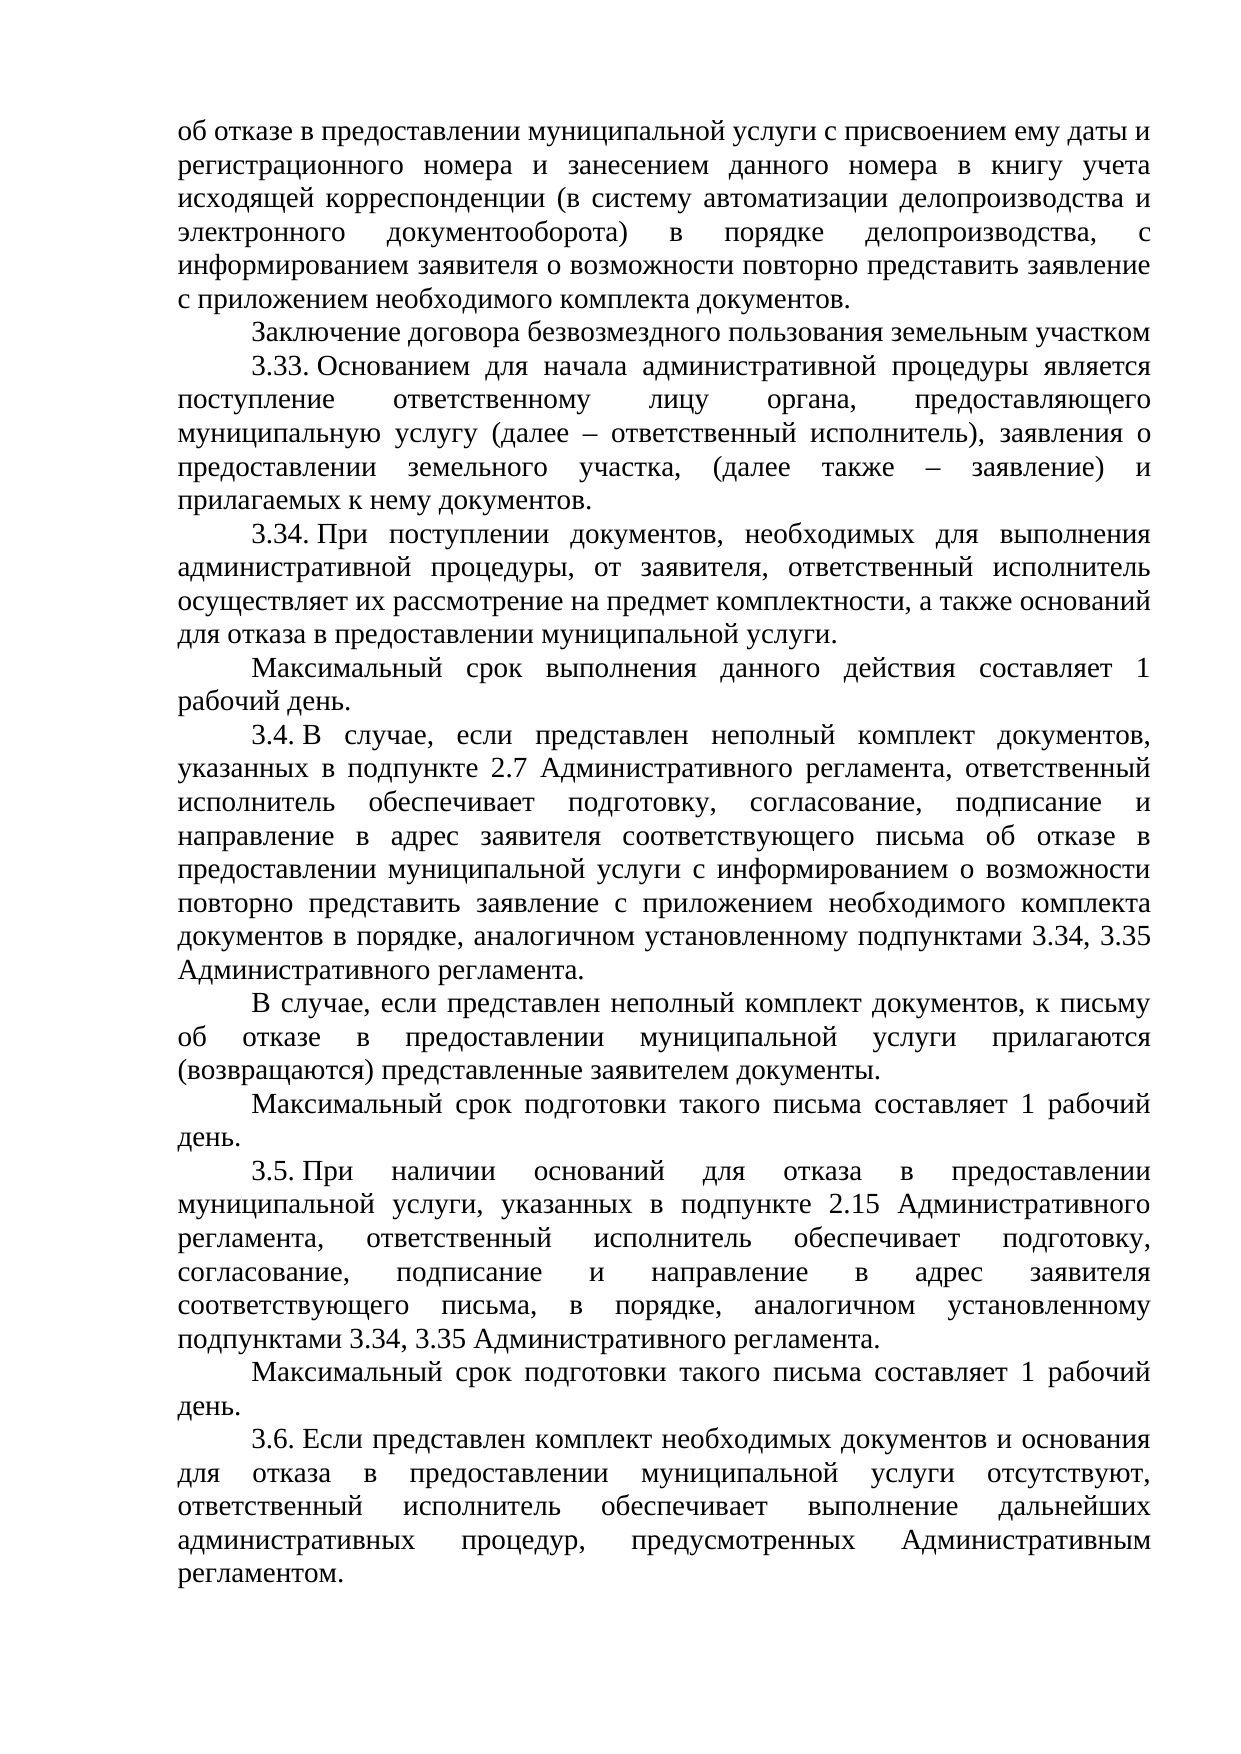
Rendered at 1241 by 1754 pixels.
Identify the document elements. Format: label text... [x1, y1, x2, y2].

text 3.33. Основанием для начала административной процедуры является поступление ответственному лицу органа, предоставляющего муниципальную услугу (далее – ответственный исполнитель), заявления о предоставлении земельного участка, (далее также – заявление) и прилагаемых к нему документов. [177, 348, 1152, 516]
text В случае, если представлен неполный комплект документов, к письму об отказе в предоставлении муниципальной услуги прилагаются (возвращаются) представленные заявителем документы. [177, 985, 1152, 1086]
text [177, 113, 1152, 314]
text Максимальный срок подготовки такого письма составляет 1 рабочий день. [177, 1086, 1152, 1153]
text Заключение договора безвозмездного пользования земельным участком [177, 314, 1152, 348]
text 3.5. При наличии оснований для отказа в предоставлении муниципальной услуги, указанных в подпункте 2.15 Административного регламента, ответственный исполнитель обеспечивает подготовку, согласование, подписание и направление в адрес заявителя соответствующего письма, в порядке, аналогичном установленному подпунктами 3.34, 3.35 Административного регламента. [177, 1153, 1152, 1354]
text 3.6. Если представлен комплект необходимых документов и основания для отказа в предоставлении муниципальной услуги отсутствуют, ответственный исполнитель обеспечивает выполнение дальнейших административных процедур, предусмотренных Административным регламентом. [177, 1421, 1152, 1589]
text 3.4. В случае, если представлен неполный комплект документов, указанных в подпункте 2.7 Административного регламента, ответственный исполнитель обеспечивает подготовку, согласование, подписание и направление в адрес заявителя соответствующего письма об отказе в предоставлении муниципальной услуги с информированием о возможности повторно представить заявление с приложением необходимого комплекта документов в порядке, аналогичном установленному подпунктами 3.34, 3.35 Административного регламента. [177, 717, 1152, 985]
text Максимальный срок подготовки такого письма составляет 1 рабочий день. [177, 1354, 1152, 1421]
text Максимальный срок выполнения данного действия составляет 1 рабочий день. [177, 650, 1152, 717]
text 3.34. При поступлении документов, необходимых для выполнения административной процедуры, от заявителя, ответственный исполнитель осуществляет их рассмотрение на предмет комплектности, а также оснований для отказа в предоставлении муниципальной услуги. [177, 516, 1152, 650]
